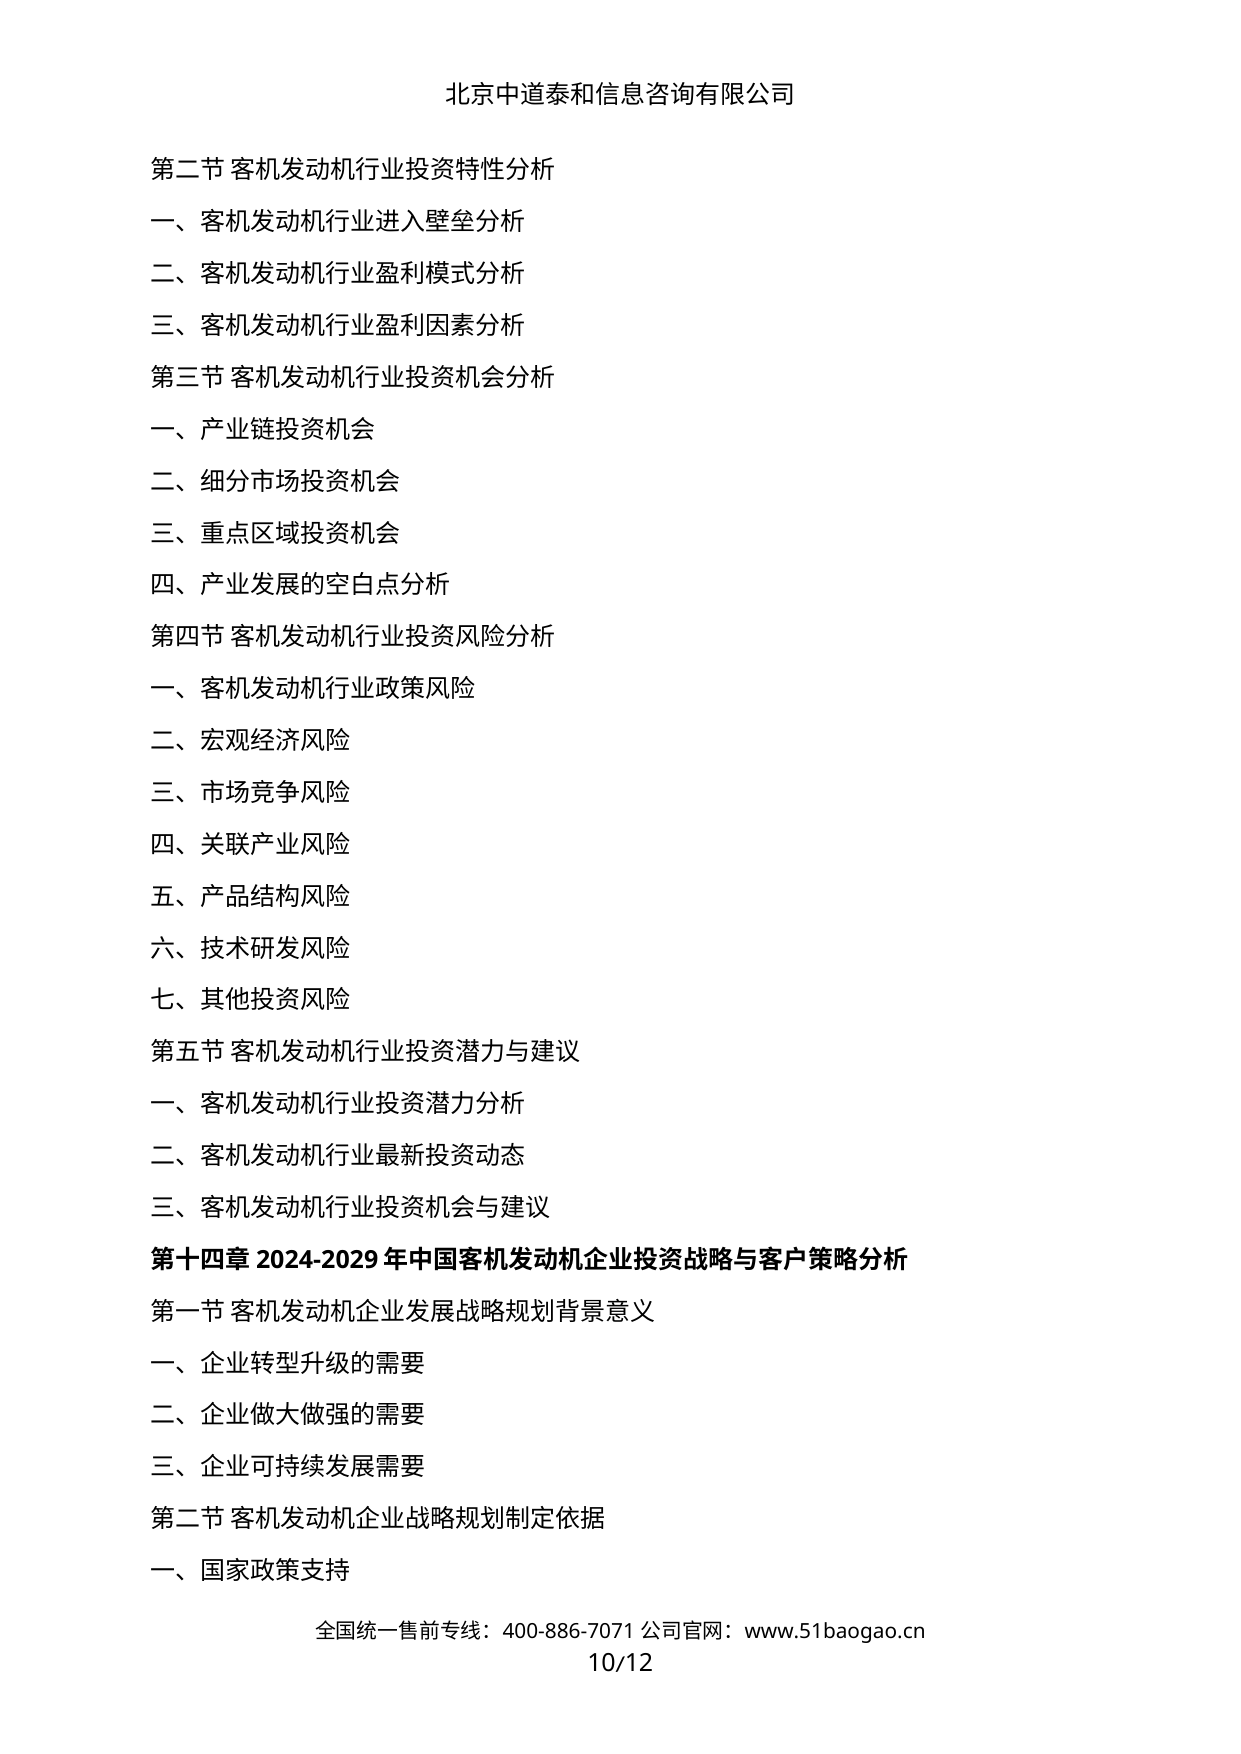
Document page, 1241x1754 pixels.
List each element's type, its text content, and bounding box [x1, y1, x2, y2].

text 第二节 客机发动机企业战略规划制定依据 [150, 1499, 1090, 1535]
text 四、关联产业风险 [150, 824, 1090, 861]
text 二、客机发动机行业盈利模式分析 [150, 254, 1090, 290]
text 二、细分市场投资机会 [150, 461, 1090, 497]
text 第二节 客机发动机行业投资特性分析 [150, 150, 1090, 186]
text 三、重点区域投资机会 [150, 513, 1090, 549]
text 一、客机发动机行业投资潜力分析 [150, 1084, 1090, 1120]
text 一、国家政策支持 [150, 1551, 1090, 1587]
text 第三节 客机发动机行业投资机会分析 [150, 357, 1090, 394]
text 六、技术研发风险 [150, 928, 1090, 964]
text 三、客机发动机行业投资机会与建议 [150, 1187, 1090, 1224]
text 第一节 客机发动机企业发展战略规划背景意义 [150, 1291, 1090, 1327]
text 三、企业可持续发展需要 [150, 1447, 1090, 1483]
text 第五节 客机发动机行业投资潜力与建议 [150, 1032, 1090, 1068]
text 七、其他投资风险 [150, 980, 1090, 1016]
text 二、企业做大做强的需要 [150, 1395, 1090, 1431]
text 一、客机发动机行业进入壁垒分析 [150, 202, 1090, 238]
text 第十四章 2024-2029年中国客机发动机企业投资战略与客户策略分析 [150, 1239, 1090, 1276]
text 二、客机发动机行业最新投资动态 [150, 1136, 1090, 1172]
text 三、客机发动机行业盈利因素分析 [150, 306, 1090, 342]
text 一、产业链投资机会 [150, 409, 1090, 446]
text 五、产品结构风险 [150, 876, 1090, 912]
text 三、市场竞争风险 [150, 772, 1090, 809]
text 二、宏观经济风险 [150, 721, 1090, 757]
text 一、客机发动机行业政策风险 [150, 669, 1090, 705]
text 第四节 客机发动机行业投资风险分析 [150, 617, 1090, 653]
text 一、企业转型升级的需要 [150, 1343, 1090, 1379]
text 四、产业发展的空白点分析 [150, 565, 1090, 601]
